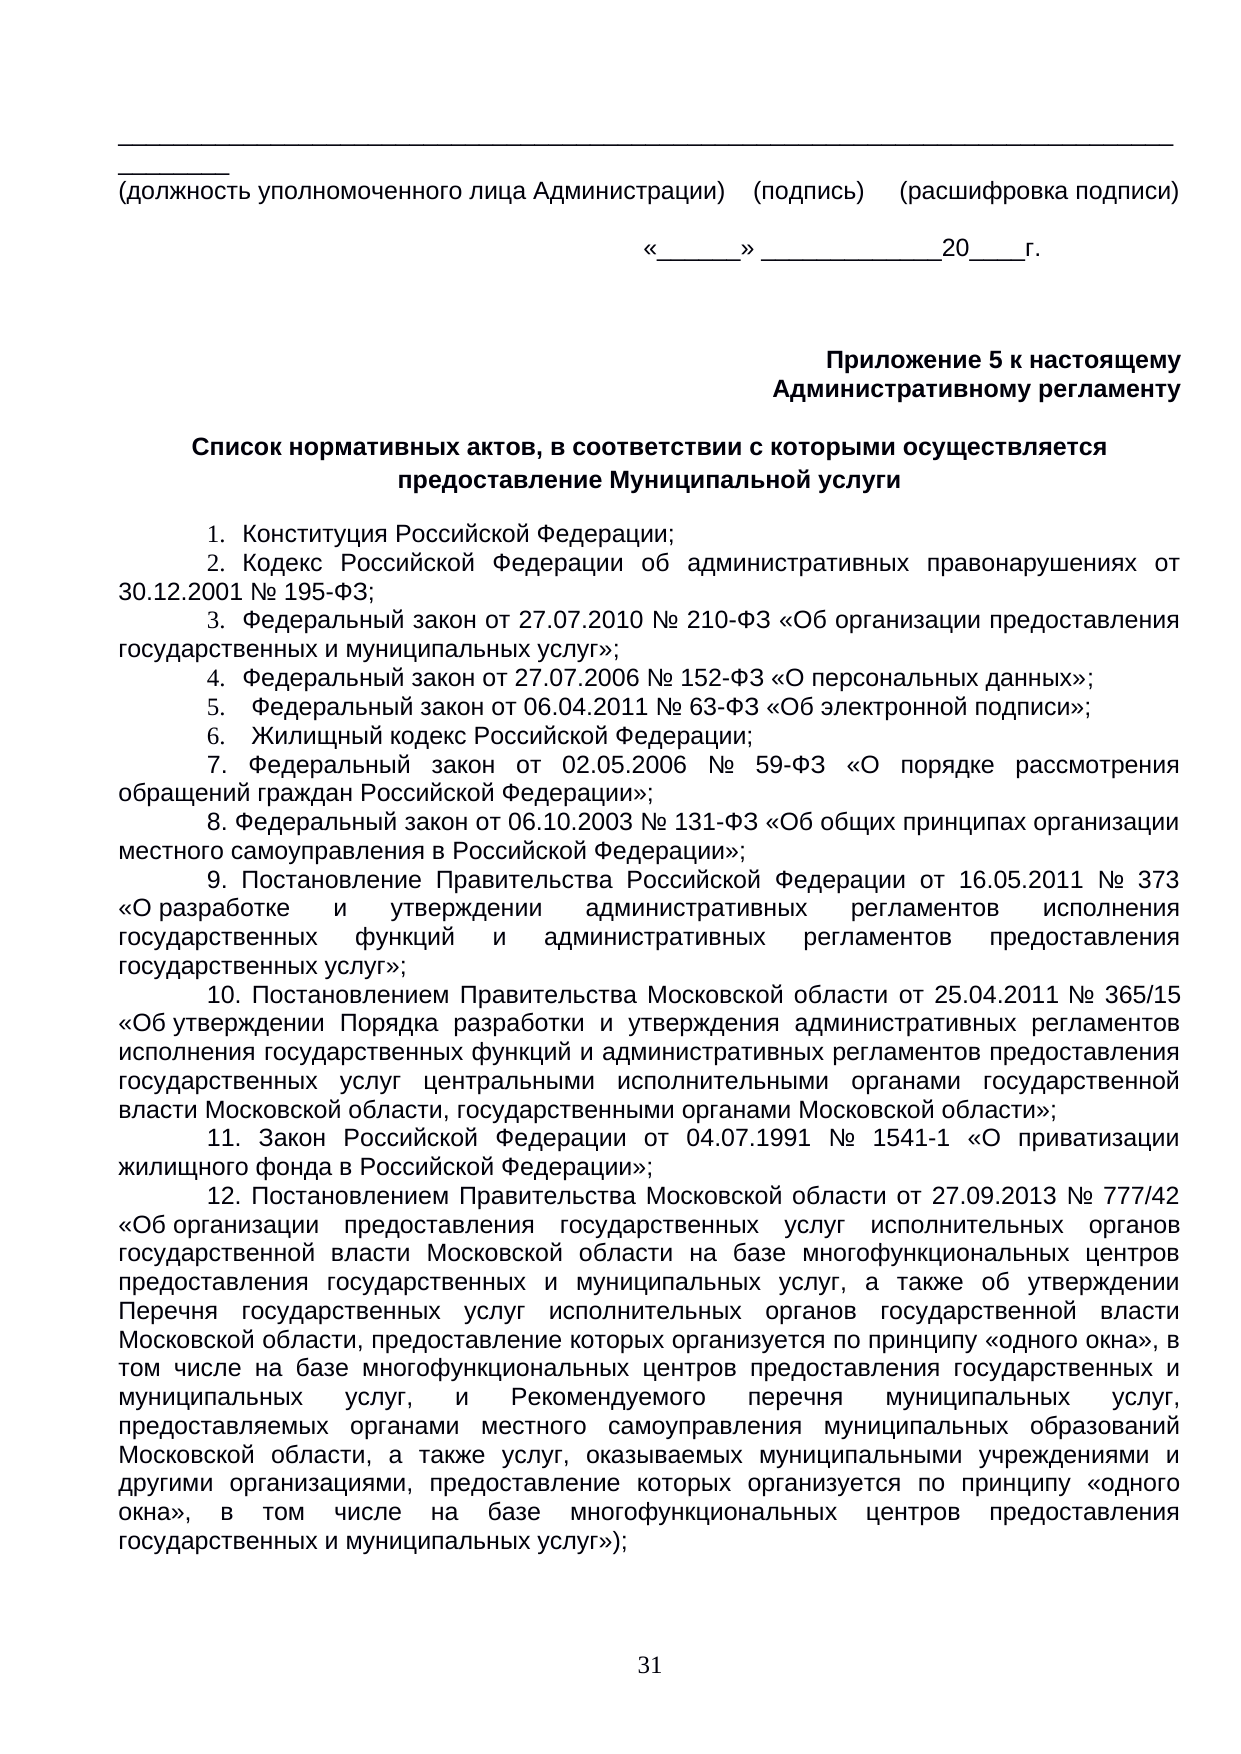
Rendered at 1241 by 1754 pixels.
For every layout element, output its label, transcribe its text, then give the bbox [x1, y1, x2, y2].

text (должность уполномоченного лица Администрации) (подпись) (расшифровка подписи) [118, 176, 1181, 204]
text «______» _____________20____г. [88, 233, 1181, 262]
text 11. Закон Российской Федерации от 04.07.1991 № 1541-1 «О приватизации жилищного фонда в Российской Федерации»; [118, 1123, 1181, 1181]
list Федеральный закон от 06.04.2011 № 63-ФЗ «Об электронной подписи»; [118, 692, 1181, 721]
text 12. Постановлением Правительства Московской области от 27.09.2013 № 777/42 «Об организации предоставления государственных услуг исполнительных органов государственной власти Московской области на базе многофункциональных центров предоставления государственных и муниципальных услуг, а также об утверждении Перечня государственных услуг исполнительных органов государственной власти Московской области, предоставление которых организуется по принципу «одного окна», в том числе на базе многофункциональных центров предоставления государственных и муниципальных услуг, и Рекомендуемого перечня муниципальных услуг, предоставляемых органами местного самоуправления муниципальных образований Московской области, а также услуг, оказываемых муниципальными учреждениями и другими организациями, предоставление которых организуется по принципу «одного окна», в том числе на базе многофункциональных центров предоставления государственных и муниципальных услуг»); [118, 1181, 1181, 1555]
list Жилищный кодекс Российской Федерации; [118, 721, 1181, 750]
text 7. Федеральный закон от 02.05.2006 № 59-ФЗ «О порядке рассмотрения обращений граждан Российской Федерации»; [118, 750, 1181, 807]
text 10. Постановлением Правительства Московской области от 25.04.2011 № 365/15 «Об утверждении Порядка разработки и утверждения административных регламентов исполнения государственных функций и административных регламентов предоставления государственных услуг центральными исполнительными органами государственной власти Московской области, государственными органами Московской области»; [118, 980, 1181, 1123]
text ____________________________________________________________________________________ [118, 118, 1181, 176]
list Конституция Российской Федерации; [118, 519, 1181, 548]
text 8. Федеральный закон от 06.10.2003 № 131-ФЗ «Об общих принципах организации местного самоуправления в Российской Федерации»; [118, 807, 1181, 865]
list Кодекс Российской Федерации об административных правонарушениях от 30.12.2001 № 195-ФЗ; [118, 548, 1181, 606]
list Федеральный закон от 27.07.2006 № 152-ФЗ «О персональных данных»; [118, 663, 1181, 692]
text 9. Постановление Правительства Российской Федерации от 16.05.2011 № 373 «О разработке и утверждении административных регламентов исполнения государственных функций и административных регламентов предоставления государственных услуг»; [118, 865, 1181, 980]
text Список нормативных актов, в соответствии с которыми осуществляется предоставление Муниципальной услуги [118, 432, 1181, 494]
list Федеральный закон от 27.07.2010 № 210-ФЗ «Об организации предоставления государственных и муниципальных услуг»; [118, 606, 1181, 663]
subtitle Приложение 5 к настоящему Административному регламенту [664, 345, 1181, 403]
